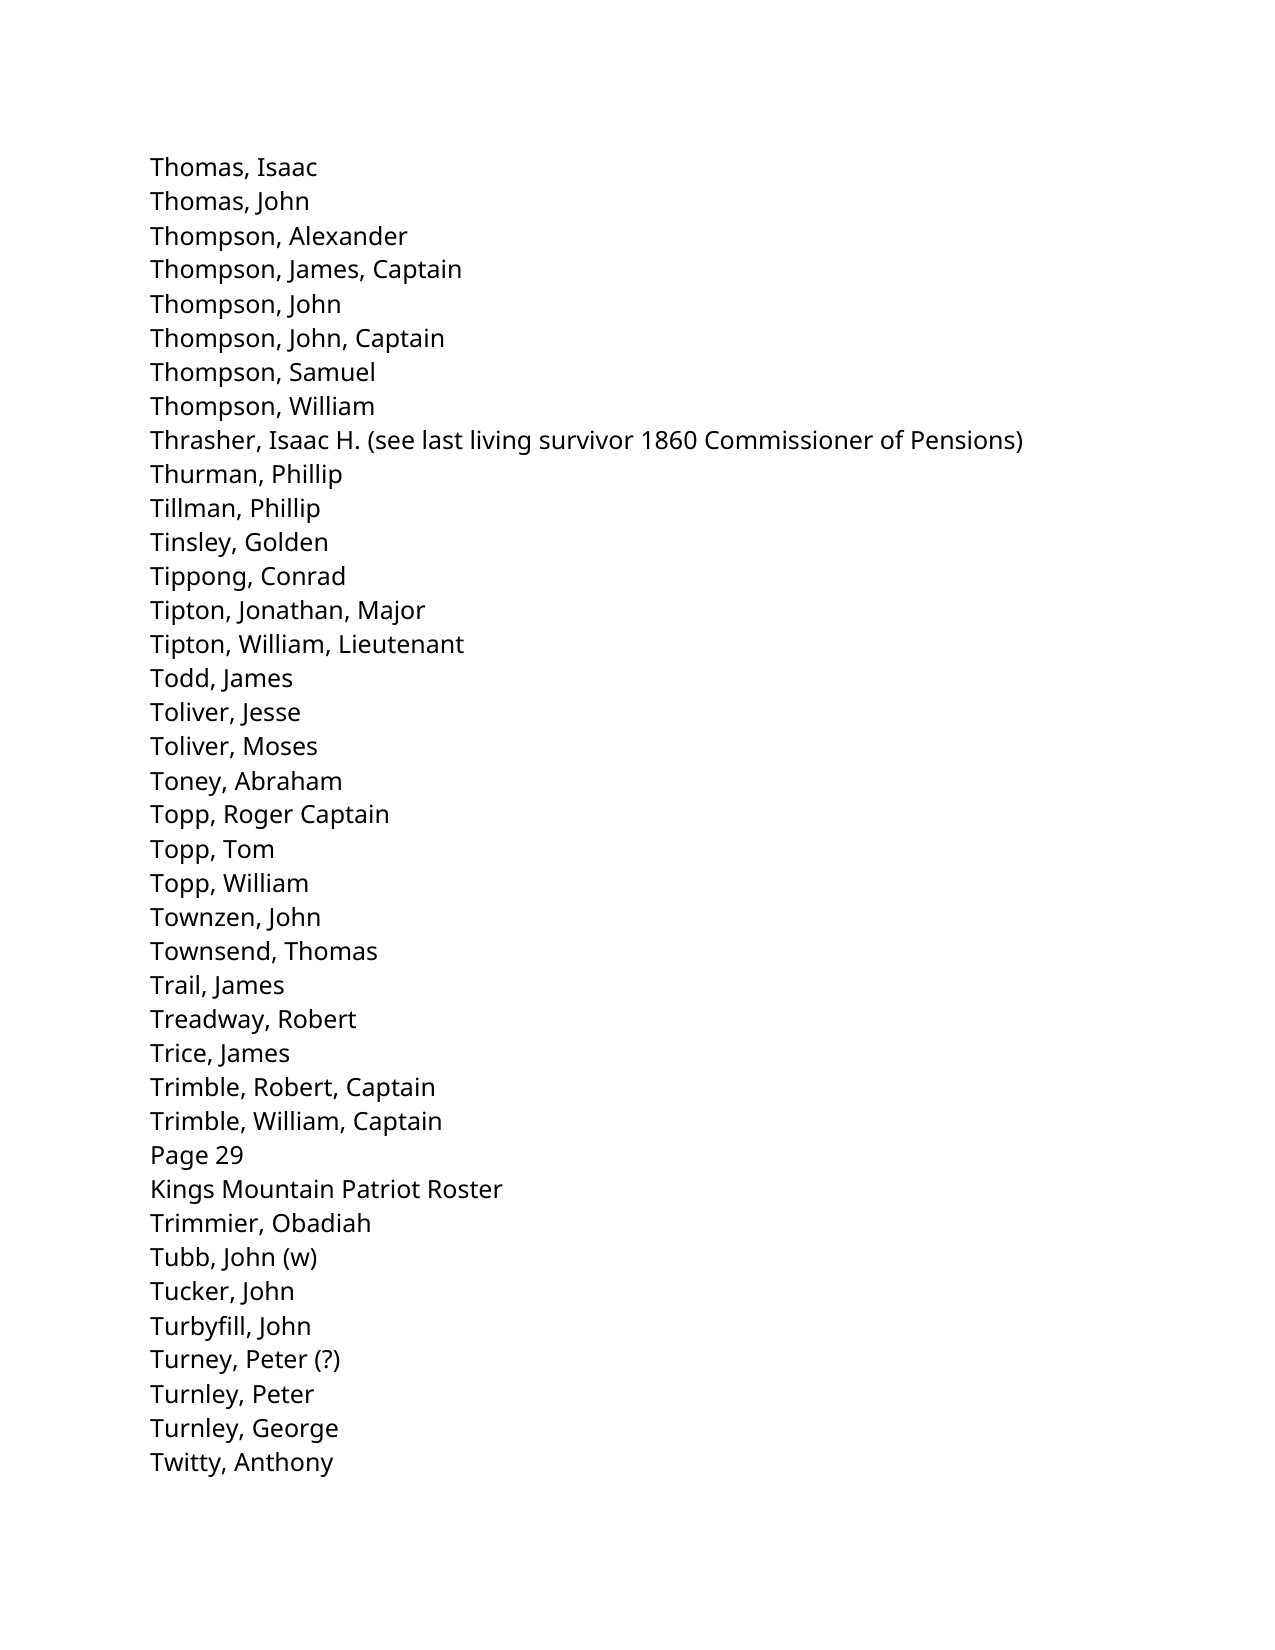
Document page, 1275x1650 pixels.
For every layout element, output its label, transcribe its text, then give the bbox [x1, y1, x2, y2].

text Tillman, Phillip [150, 491, 1125, 525]
text Townzen, John [150, 899, 1125, 933]
text Thompson, John, Captain [150, 320, 1125, 354]
text Turnley, Peter [150, 1376, 1125, 1410]
text Turbyfill, John [150, 1308, 1125, 1342]
text Kings Mountain Patriot Roster [150, 1172, 1125, 1206]
text Tippong, Conrad [150, 559, 1125, 593]
text Turney, Peter (?) [150, 1342, 1125, 1376]
text Thompson, Samuel [150, 354, 1125, 388]
text Thurman, Phillip [150, 457, 1125, 491]
text Tubb, John (w) [150, 1240, 1125, 1274]
text Trimmier, Obadiah [150, 1206, 1125, 1240]
text Thompson, John [150, 286, 1125, 320]
text Twitty, Anthony [150, 1444, 1125, 1478]
text Tucker, John [150, 1274, 1125, 1308]
text Tipton, William, Lieutenant [150, 627, 1125, 661]
text Treadway, Robert [150, 1002, 1125, 1036]
text Topp, William [150, 865, 1125, 899]
text Thompson, Alexander [150, 218, 1125, 252]
text Trimble, William, Captain [150, 1104, 1125, 1138]
text Townsend, Thomas [150, 933, 1125, 967]
text Topp, Tom [150, 831, 1125, 865]
text Topp, Roger Captain [150, 797, 1125, 831]
text Thompson, James, Captain [150, 252, 1125, 286]
text Toliver, Moses [150, 729, 1125, 763]
text Page 29 [150, 1138, 1125, 1172]
text Toliver, Jesse [150, 695, 1125, 729]
text Tinsley, Golden [150, 525, 1125, 559]
text Thrasher, Isaac H. (see last living survivor 1860 Commissioner of Pensions) [150, 422, 1125, 457]
text Thomas, John [150, 184, 1125, 218]
text Thompson, William [150, 388, 1125, 422]
text Trice, James [150, 1036, 1125, 1070]
text Tipton, Jonathan, Major [150, 593, 1125, 627]
text Toney, Abraham [150, 763, 1125, 797]
text Todd, James [150, 661, 1125, 695]
text Trail, James [150, 967, 1125, 1002]
text Thomas, Isaac [150, 150, 1125, 184]
text Turnley, George [150, 1410, 1125, 1444]
text Trimble, Robert, Captain [150, 1070, 1125, 1104]
